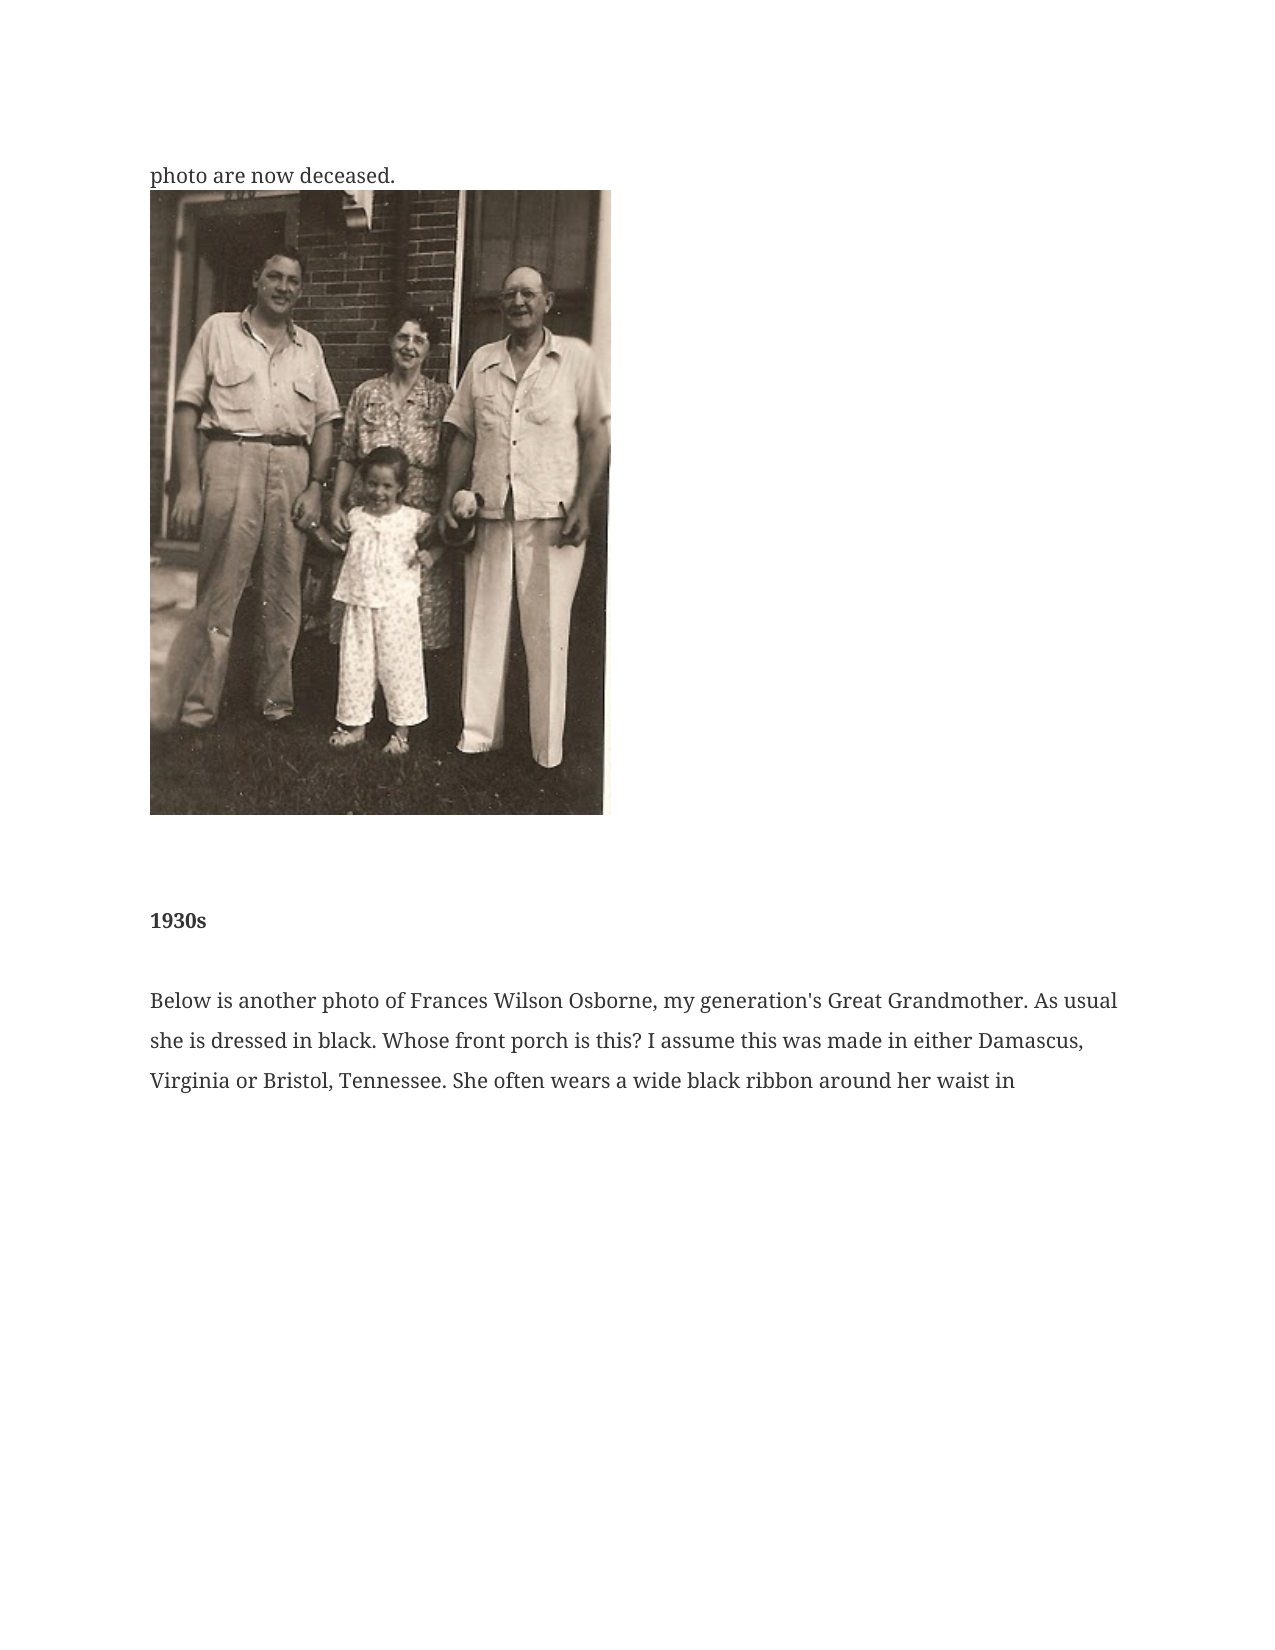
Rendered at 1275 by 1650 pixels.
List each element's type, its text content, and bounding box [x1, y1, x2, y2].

text 1930s [150, 815, 1125, 935]
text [150, 150, 1125, 815]
text Below is another photo of Frances Wilson Osborne, my generation's Great Grandmother. As usual she is dressed in black. Whose front porch is this? I assume this was made in either Damascus, Virginia or Bristol, Tennessee. She often wears a wide black ribbon around her waist in photographs. [150, 975, 1125, 1095]
picture [150, 190, 611, 815]
